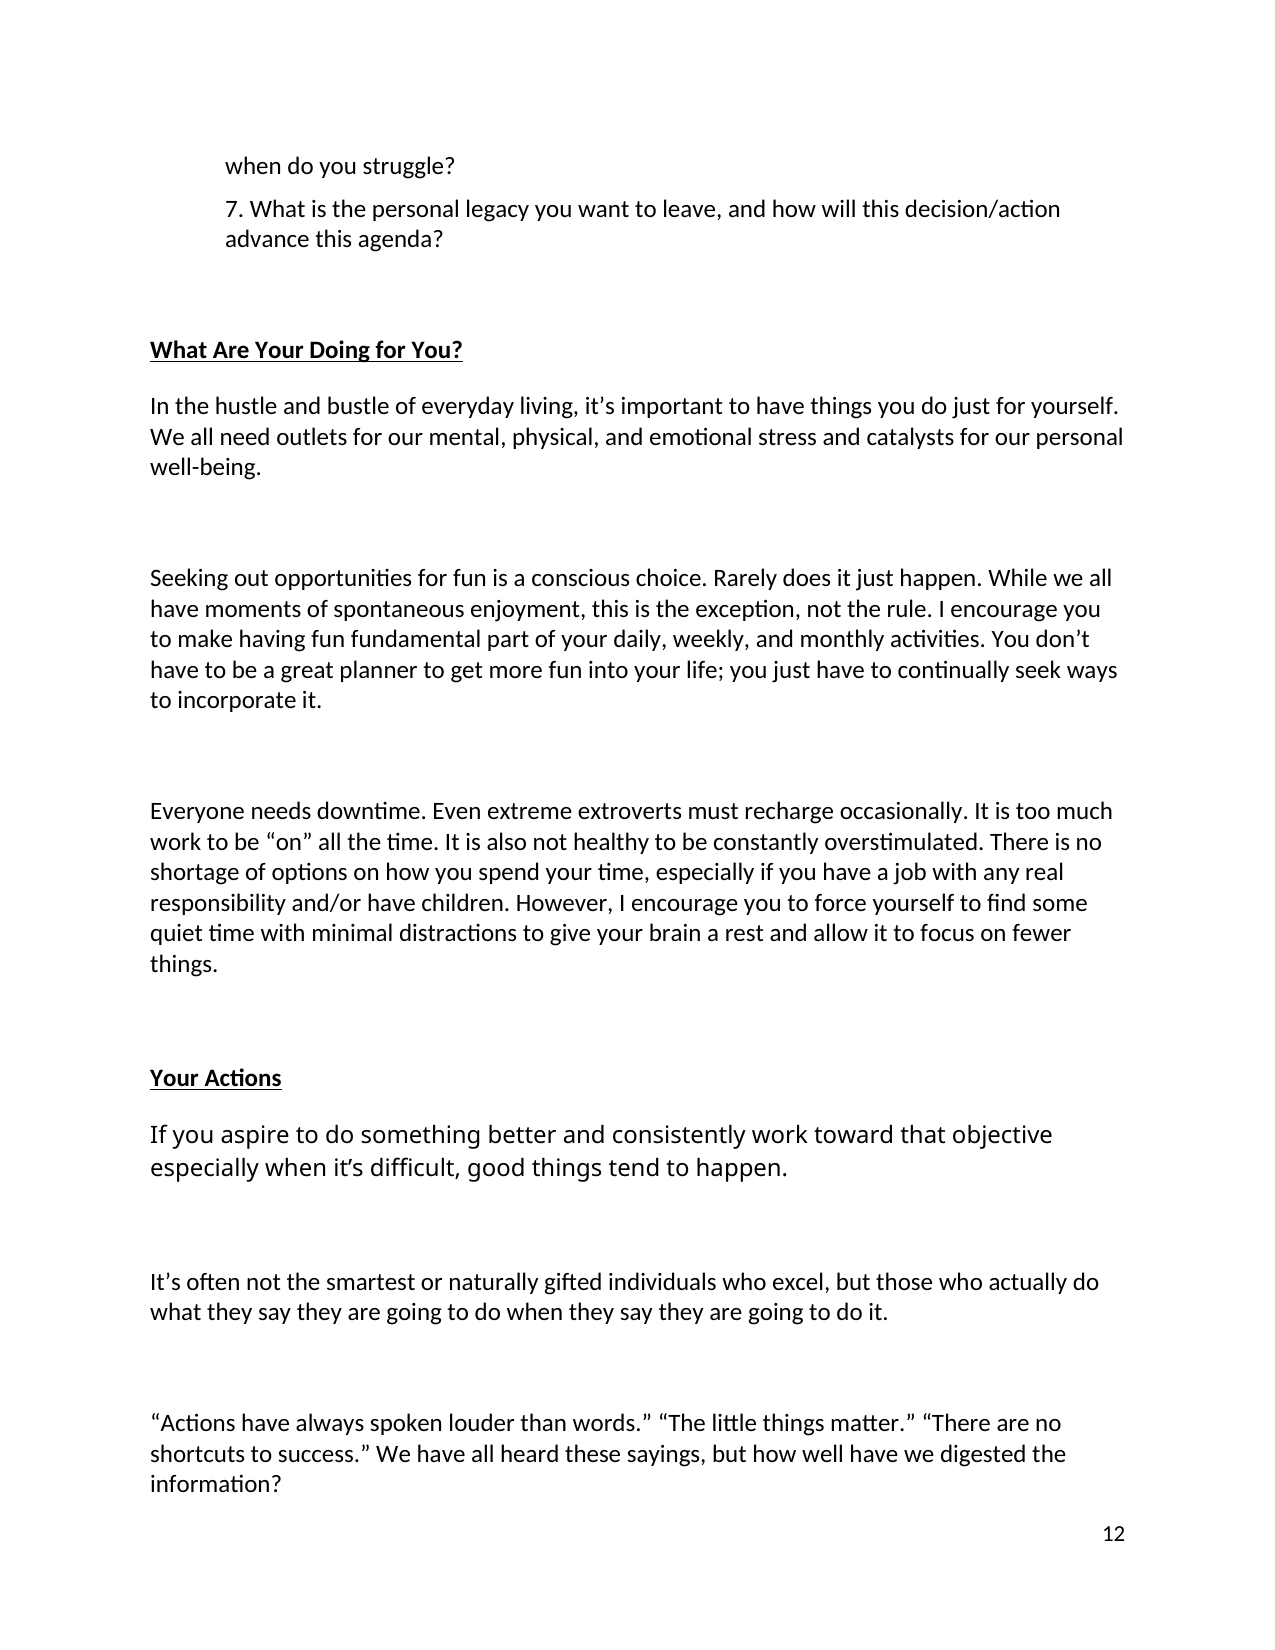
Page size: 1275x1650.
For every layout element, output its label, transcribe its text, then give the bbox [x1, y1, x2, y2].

text Your Actions [150, 1062, 1125, 1093]
text 7. What is the personal legacy you want to leave, and how will this decision/action advance this agenda? [225, 193, 1125, 254]
text when do you struggle? [225, 150, 1125, 181]
text Everyone needs downtime. Even extreme extroverts must recharge occasionally. It is too much work to be “on” all the time. It is also not healthy to be constantly overstimulated. There is no shortage of options on how you spend your time, especially if you have a job with any real responsibility and/or have children. However, I encourage you to force yourself to find some quiet time with minimal distractions to give your brain a rest and allow it to focus on fewer things. [150, 795, 1125, 978]
text In the hustle and bustle of everyday living, it’s important to have things you do just for yourself. We all need outlets for our mental, physical, and emotional stress and catalysts for our personal well-being. [150, 390, 1125, 482]
text “Actions have always spoken louder than words.” “The little things matter.” “There are no shortcuts to success.” We have all heard these sayings, but how well have we digested the information? [150, 1407, 1125, 1499]
text Seeking out opportunities for fun is a conscious choice. Rarely does it just happen. While we all have moments of spontaneous enjoyment, this is the exception, not the rule. I encourage you to make having fun fundamental part of your daily, weekly, and monthly activities. You don’t have to be a great planner to get more fun into your life; you just have to continually seek ways to incorporate it. [150, 562, 1125, 715]
text It’s often not the smartest or naturally gifted individuals who excel, but those who actually do what they say they are going to do when they say they are going to do it. [150, 1266, 1125, 1327]
text If you aspire to do something better and consistently work toward that objective especially when it’s difficult, good things tend to happen. [150, 1118, 1125, 1183]
text What Are Your Doing for You? [150, 334, 1125, 365]
